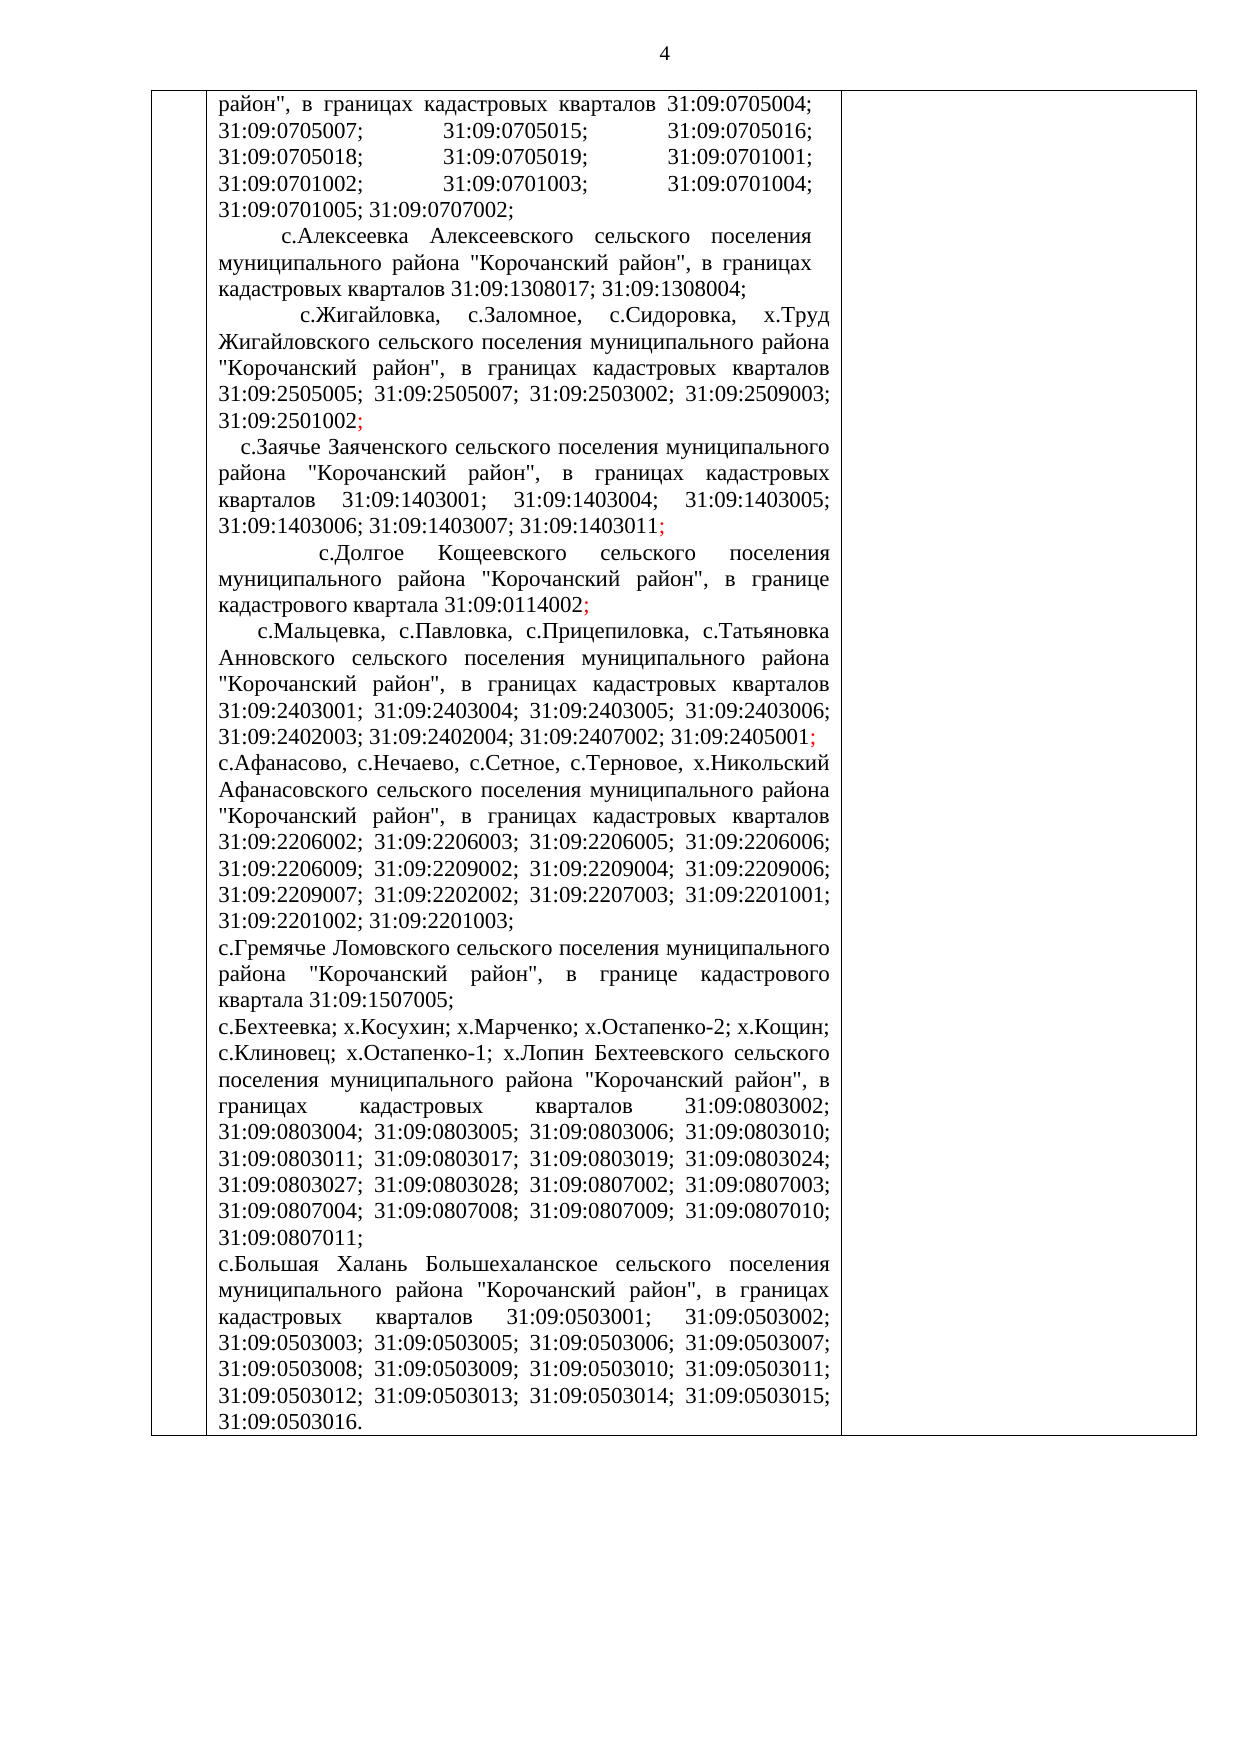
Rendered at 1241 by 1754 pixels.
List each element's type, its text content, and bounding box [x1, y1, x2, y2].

table_cell 1 [152, 91, 206, 1434]
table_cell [207, 91, 841, 1434]
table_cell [842, 91, 1196, 1434]
